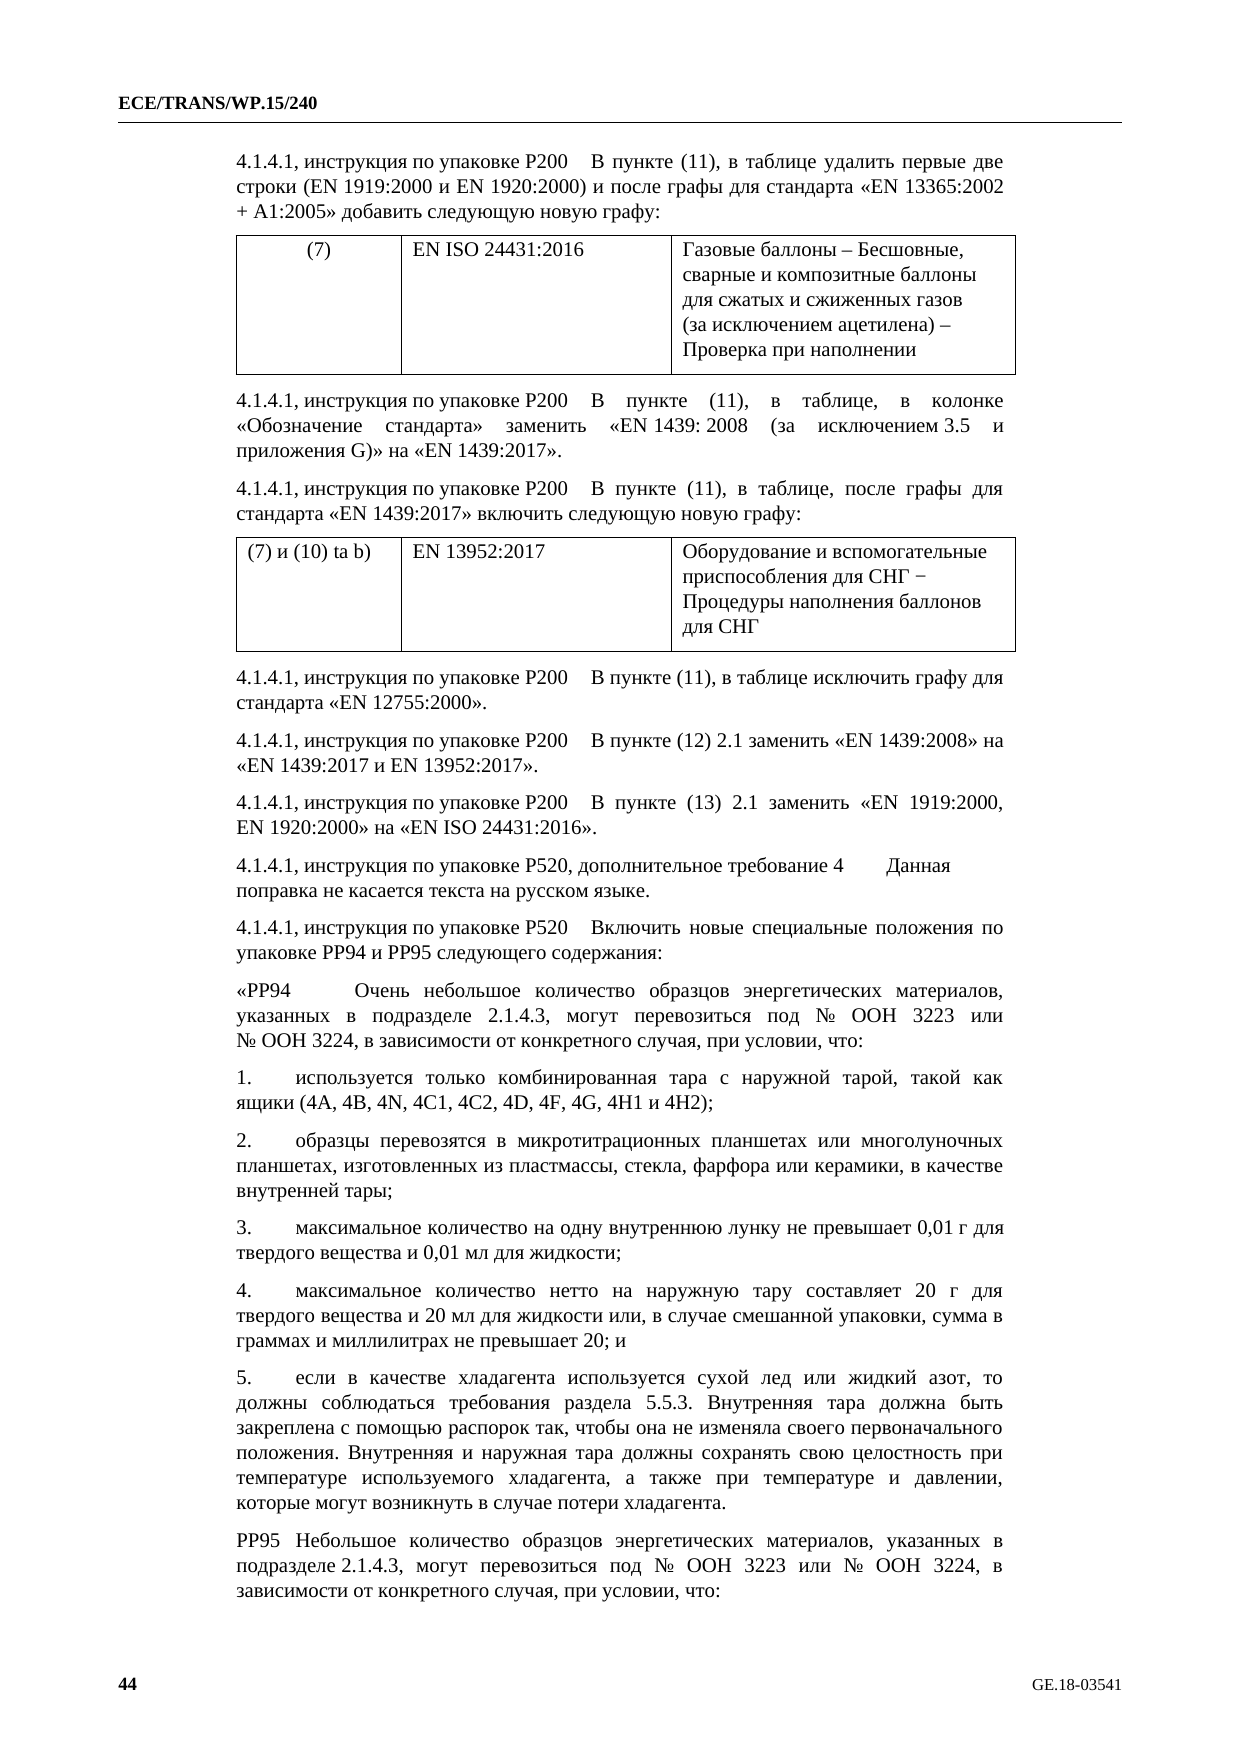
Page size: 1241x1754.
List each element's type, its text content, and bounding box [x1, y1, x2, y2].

text 4.1.4.1, инструкция по упаковке P520 Включить новые специальные положения по упаковке РР94 и РР95 следующего содержания: [236, 914, 1004, 964]
text 4. максимальное количество нетто на наружную тару составляет 20 г для твердого вещества и 20 мл для жидкости или, в случае смешанной упаковки, сумма в граммах и миллилитрах не превышает 20; и [236, 1277, 1004, 1352]
table_header Газовые баллоны – Бесшовные, сварные и композитные баллоны для сжатых и сжиженных газов (за исключением ацетилена) – Проверка при наполнении [672, 236, 1015, 374]
text 4.1.4.1, инструкция по упаковке P520, дополнительное требование 4 Данная поправка не касается текста на русском языке. [236, 852, 1004, 902]
text 1. используется только комбинированная тара с наружной тарой, такой как ящики (4A, 4B, 4N, 4C1, 4C2, 4D, 4F, 4G, 4H1 и 4H2); [236, 1064, 1004, 1114]
text 4.1.4.1, инструкция по упаковке P200 В пункте (11), в таблице, в колонке «Обозначение стандарта» заменить «EN 1439: 2008 (за исключением 3.5 и приложения G)» на «EN 1439:2017». [236, 387, 1004, 462]
text 4.1.4.1, инструкция по упаковке P200 В пункте (11), в таблице исключить графу для стандарта «EN 12755:2000». [236, 664, 1004, 714]
table_header (7) и (10) ta b) [237, 538, 401, 651]
table_header (7) [237, 236, 401, 374]
text 2. образцы перевозятся в микротитрационных планшетах или многолуночных планшетах, изготовленных из пластмассы, стекла, фарфора или керамики, в качестве внутренней тары; [236, 1127, 1004, 1202]
text 4.1.4.1, инструкция по упаковке P200 В пункте (11), в таблице, после графы для стандарта «EN 1439:2017» включить следующую новую графу: [236, 475, 1004, 525]
text 5. если в качестве хладагента используется сухой лед или жидкий азот, то должны соблюдаться требования раздела 5.5.3. Внутренняя тара должна быть закреплена с помощью распорок так, чтобы она не изменяла своего первоначального положения. Внутренняя и наружная тара должны сохранять свою целостность при температуре используемого хладагента, а также при температуре и давлении, которые могут возникнуть в случае потери хладагента. [236, 1364, 1004, 1514]
text 4.1.4.1, инструкция по упаковке P200 В пункте (13) 2.1 заменить «EN 1919:2000, EN 1920:2000» на «EN ISO 24431:2016». [236, 789, 1004, 839]
table_header EN ISO 24431:2016 [402, 236, 671, 374]
table_header EN 13952:2017 [402, 538, 671, 651]
text 4.1.4.1, инструкция по упаковке P200 В пункте (11), в таблице удалить первые две строки (EN 1919:2000 и EN 1920:2000) и после графы для стандарта «EN 13365:2002 + А1:2005» добавить следующую новую графу: [236, 148, 1004, 223]
text PP95 Небольшое количество образцов энергетических материалов, указанных в подразделе 2.1.4.3, могут перевозиться под № ООН 3223 или № ООН 3224, в зависимости от конкретного случая, при условии, что: [236, 1527, 1004, 1602]
table_header Оборудование и вспомогательные приспособления для СНГ − Процедуры наполнения баллонов для СНГ [672, 538, 1015, 651]
text 4.1.4.1, инструкция по упаковке P200 В пункте (12) 2.1 заменить «EN 1439:2008» на «EN 1439:2017 и EN 13952:2017». [236, 727, 1004, 777]
text 3. максимальное количество на одну внутреннюю лунку не превышает 0,01 г для твердого вещества и 0,01 мл для жидкости; [236, 1214, 1004, 1264]
text «PP94 Очень небольшое количество образцов энергетических материалов, указанных в подразделе 2.1.4.3, могут перевозиться под № ООН 3223 или № ООН 3224, в зависимости от конкретного случая, при условии, что: [236, 977, 1004, 1052]
